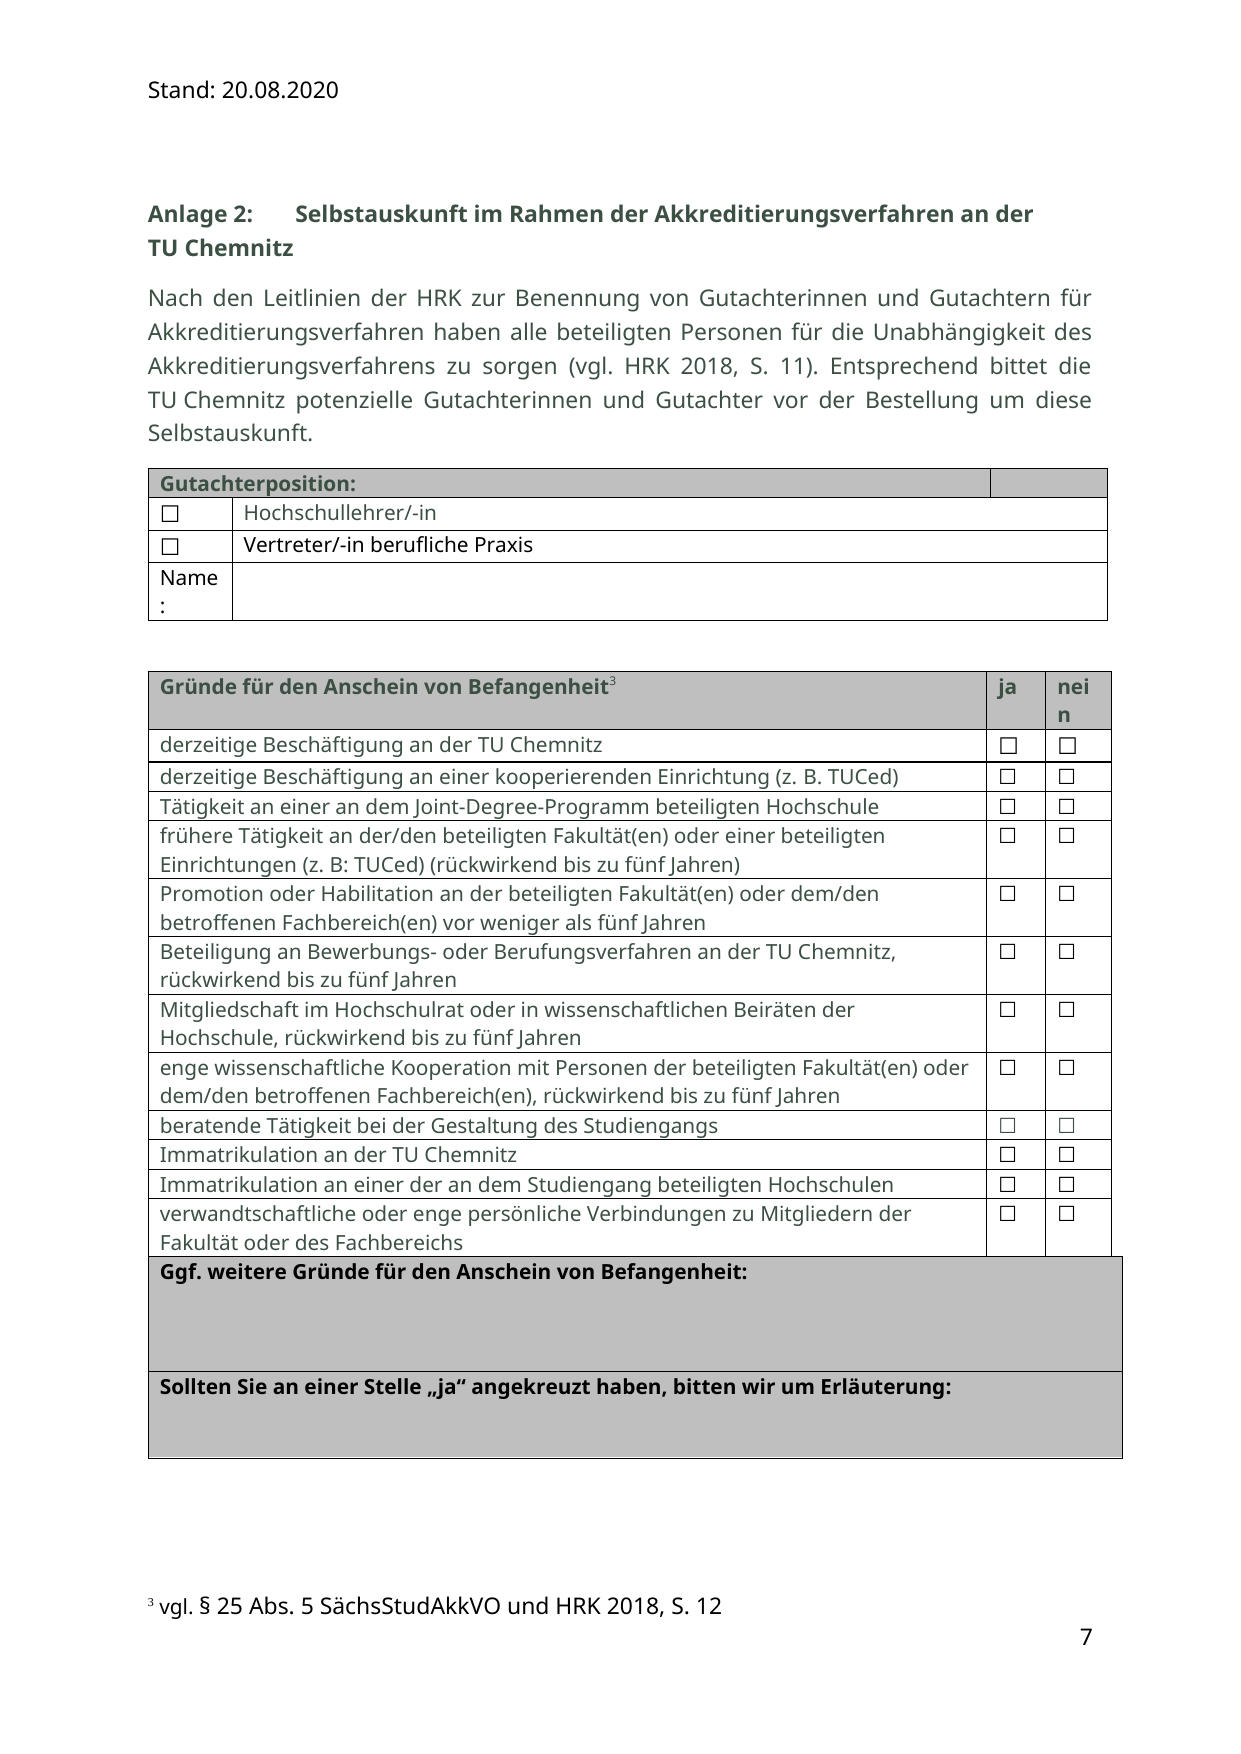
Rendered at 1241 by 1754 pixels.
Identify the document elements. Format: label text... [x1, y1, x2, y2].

table_cell beratende Tätigkeit bei der Gestaltung des Studiengangs [149, 1111, 986, 1139]
table_cell [987, 1140, 1045, 1169]
table_cell [1046, 1111, 1111, 1139]
table_cell [1046, 937, 1111, 994]
table_cell frühere Tätigkeit an der/den beteiligten Fakultät(en) oder einer beteiligten Einrichtungen (z. B: TUCed) (rückwirkend bis zu fünf Jahren) [149, 821, 986, 878]
table_header [991, 469, 1107, 497]
table_cell [987, 1199, 1045, 1256]
table_cell [987, 937, 1045, 994]
table_cell Immatrikulation an der TU Chemnitz [149, 1140, 986, 1169]
table_cell [1046, 821, 1111, 878]
table_cell derzeitige Beschäftigung an einer kooperierenden Einrichtung (z. B. TUCed) [149, 763, 986, 791]
table_cell Ggf. weitere Gründe für den Anschein von Befangenheit: [149, 1257, 1122, 1371]
text Nach den Leitlinien der HRK zur Benennung von Gutachterinnen und Gutachtern für Akkreditierungsverfahren haben alle beteiligten Personen für die Unabhängigkeit des Akkreditierungsverfahrens zu sorgen (vgl. HRK 2018, S. 11). Entsprechend bittet die TU Chemnitz potenzielle Gutachterinnen und Gutachter vor der Bestellung um diese Selbstauskunft. [148, 282, 1092, 448]
table_header nein [1046, 672, 1111, 729]
table_header ja [987, 672, 1045, 729]
table_cell Beteiligung an Bewerbungs- oder Berufungsverfahren an der TU Chemnitz, rückwirkend bis zu fünf Jahren [149, 937, 986, 994]
table_cell [987, 995, 1045, 1052]
table_header Gründe für den Anschein von Befangenheit [149, 672, 986, 729]
table_cell Name: [149, 563, 232, 620]
table_cell [149, 531, 232, 562]
table_cell verwandtschaftliche oder enge persönliche Verbindungen zu Mitgliedern der Fakultät oder des Fachbereichs [149, 1199, 986, 1256]
table_cell [987, 730, 1045, 761]
table_cell Hochschullehrer/-in [233, 498, 1107, 529]
table_cell enge wissenschaftliche Kooperation mit Personen der beteiligten Fakultät(en) oder dem/den betroffenen Fachbereich(en), rückwirkend bis zu fünf Jahren [149, 1053, 986, 1110]
table_cell [987, 1111, 1045, 1139]
table_cell [1046, 792, 1111, 820]
table_cell [1046, 1140, 1111, 1169]
table_cell [1046, 995, 1111, 1052]
table_cell [987, 879, 1045, 936]
table_cell [987, 1170, 1045, 1198]
table_cell Sollten Sie an einer Stelle „ja“ angekreuzt haben, bitten wir um Erläuterung: [149, 1372, 1122, 1457]
table_cell [987, 821, 1045, 878]
table_cell Promotion oder Habilitation an der beteiligten Fakultät(en) oder dem/den betroffenen Fachbereich(en) vor weniger als fünf Jahren [149, 879, 986, 936]
table_cell [233, 563, 1107, 620]
table_cell [1046, 763, 1111, 791]
table_cell [1046, 1170, 1111, 1198]
table_cell [1046, 1199, 1111, 1256]
table_header Gutachterposition: [149, 469, 990, 497]
table_cell Tätigkeit an einer an dem Joint-Degree-Programm beteiligten Hochschule [149, 792, 986, 820]
table_cell [1046, 879, 1111, 936]
table_cell Immatrikulation an einer der an dem Studiengang beteiligten Hochschulen [149, 1170, 986, 1198]
table_cell [987, 792, 1045, 820]
table_cell derzeitige Beschäftigung an der TU Chemnitz [149, 730, 986, 761]
table_cell Vertreter/-in berufliche Praxis [233, 531, 1107, 562]
text Anlage 2: Selbstauskunft im Rahmen der Akkreditierungsverfahren an der TU Chemnitz [148, 198, 1092, 263]
table_cell [987, 1053, 1045, 1110]
table_cell [149, 498, 232, 529]
table_cell [1046, 730, 1111, 761]
table_cell [987, 763, 1045, 791]
table_cell Mitgliedschaft im Hochschulrat oder in wissenschaftlichen Beiräten der Hochschule, rückwirkend bis zu fünf Jahren [149, 995, 986, 1052]
table_cell [1046, 1053, 1111, 1110]
